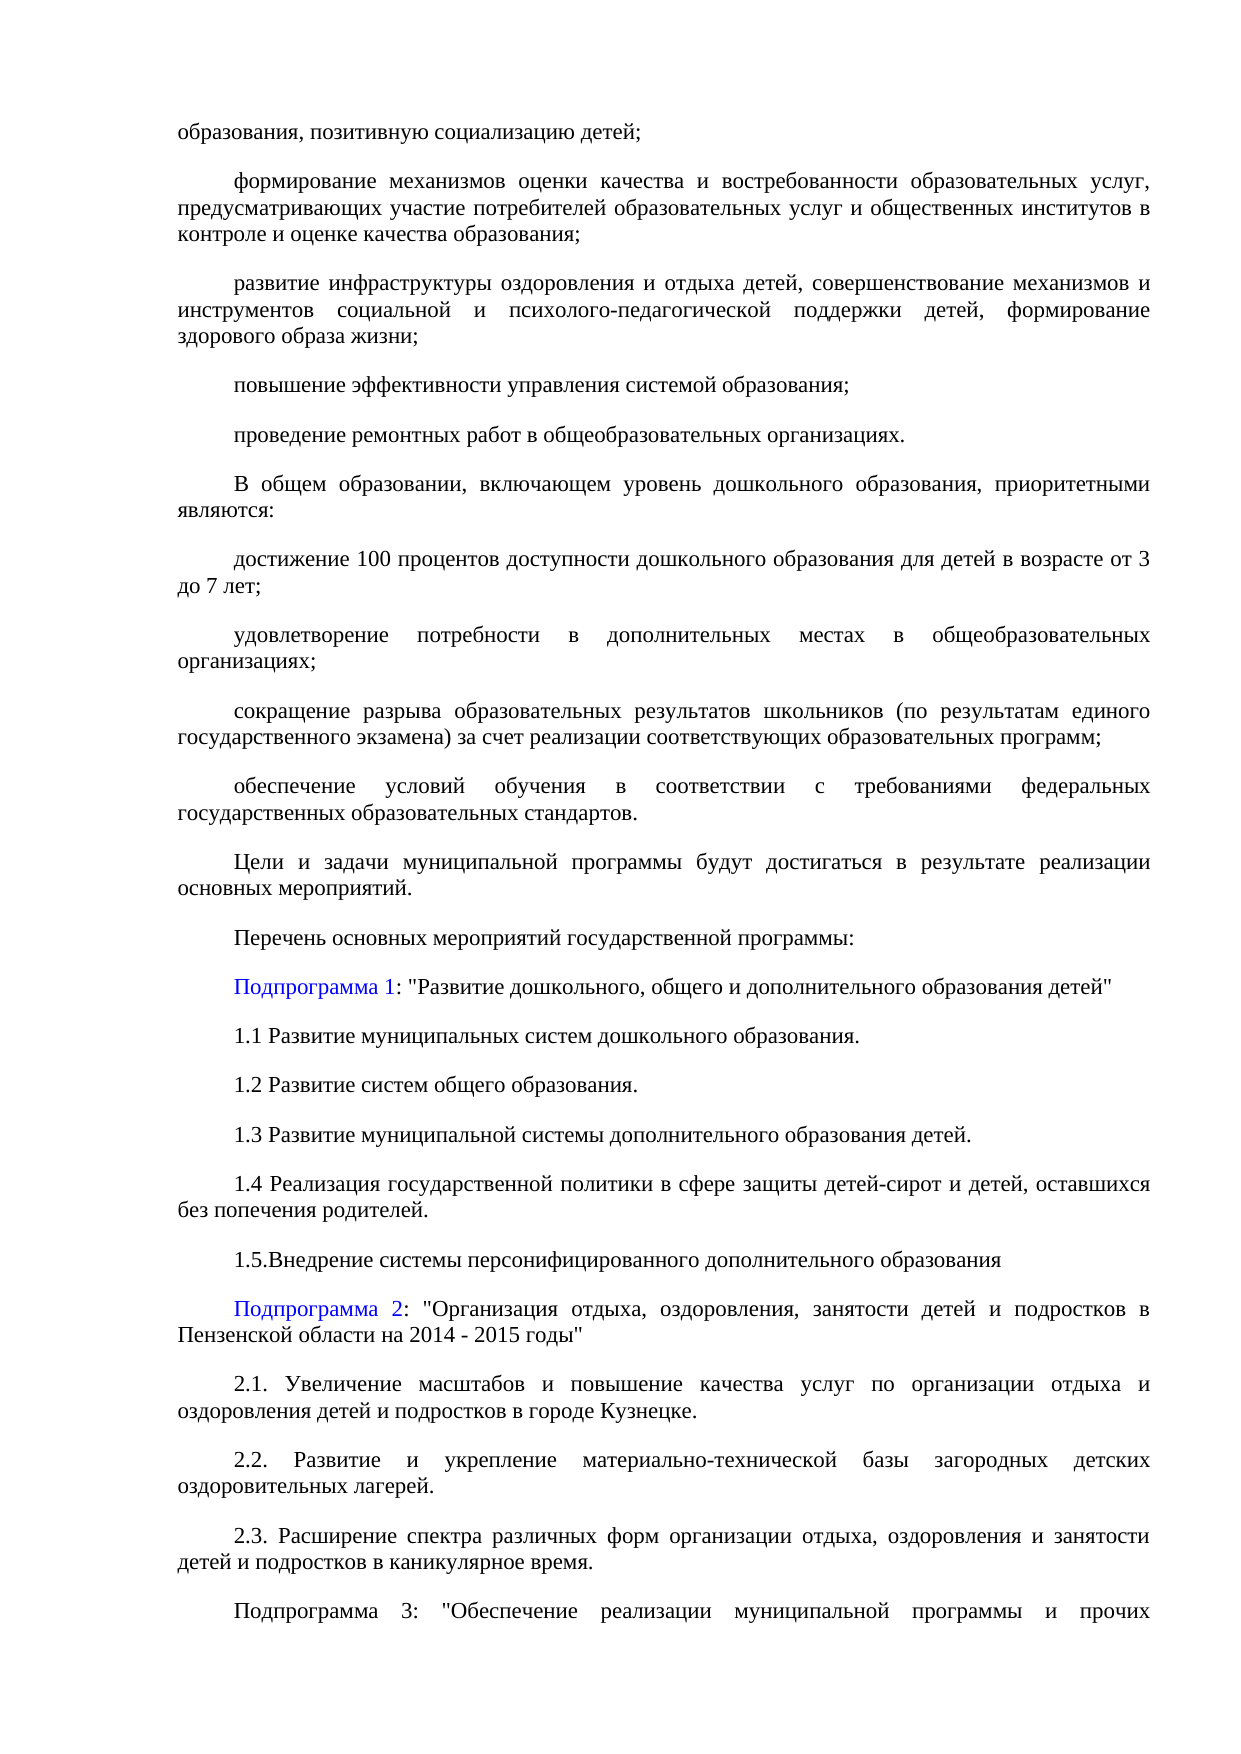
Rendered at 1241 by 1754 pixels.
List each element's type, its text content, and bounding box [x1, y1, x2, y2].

text В общем образовании, включающем уровень дошкольного образования, приоритетными являются: [177, 470, 1152, 523]
text достижение 100 процентов доступности дошкольного образования для детей в возрасте от 3 до 7 лет; [177, 546, 1152, 598]
text Подпрограмма 2: "Организация отдыха, оздоровления, занятости детей и подростков в Пензенской области на 2014 - 2015 годы" [177, 1295, 1152, 1348]
text повышение эффективности управления системой образования; [177, 371, 1152, 398]
text 1.3 Развитие муниципальной системы дополнительного образования детей. [177, 1121, 1152, 1147]
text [177, 1597, 1152, 1624]
text Подпрограмма 1: "Развитие дошкольного, общего и дополнительного образования детей" [177, 973, 1152, 999]
text обеспечение условий обучения в соответствии с требованиями федеральных государственных образовательных стандартов. [177, 772, 1152, 825]
text проведение ремонтных работ в общеобразовательных организациях. [177, 421, 1152, 447]
text 1.2 Развитие систем общего образования. [177, 1071, 1152, 1098]
text Цели и задачи муниципальной программы будут достигаться в результате реализации основных мероприятий. [177, 848, 1152, 901]
text сокращение разрыва образовательных результатов школьников (по результатам единого государственного экзамена) за счет реализации соответствующих образовательных программ; [177, 697, 1152, 749]
text 1.4 Реализация государственной политики в сфере защиты детей-сирот и детей, оставшихся без попечения родителей. [177, 1170, 1152, 1223]
text 2.1. Увеличение масштабов и повышение качества услуг по организации отдыха и оздоровления детей и подростков в городе Кузнецке. [177, 1371, 1152, 1423]
text развитие инфраструктуры оздоровления и отдыха детей, совершенствование механизмов и инструментов социальной и психолого-педагогической поддержки детей, формирование здорового образа жизни; [177, 269, 1152, 348]
text Перечень основных мероприятий государственной программы: [177, 924, 1152, 950]
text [177, 118, 1152, 144]
text 1.1 Развитие муниципальных систем дошкольного образования. [177, 1022, 1152, 1048]
text 2.2. Развитие и укрепление материально-технической базы загородных детских оздоровительных лагерей. [177, 1446, 1152, 1499]
text 2.3. Расширение спектра различных форм организации отдыха, оздоровления и занятости детей и подростков в каникулярное время. [177, 1522, 1152, 1574]
text удовлетворение потребности в дополнительных местах в общеобразовательных организациях; [177, 621, 1152, 674]
text формирование механизмов оценки качества и востребованности образовательных услуг, предусматривающих участие потребителей образовательных услуг и общественных институтов в контроле и оценке качества образования; [177, 167, 1152, 246]
text 1.5.Внедрение системы персонифицированного дополнительного образования [177, 1246, 1152, 1272]
